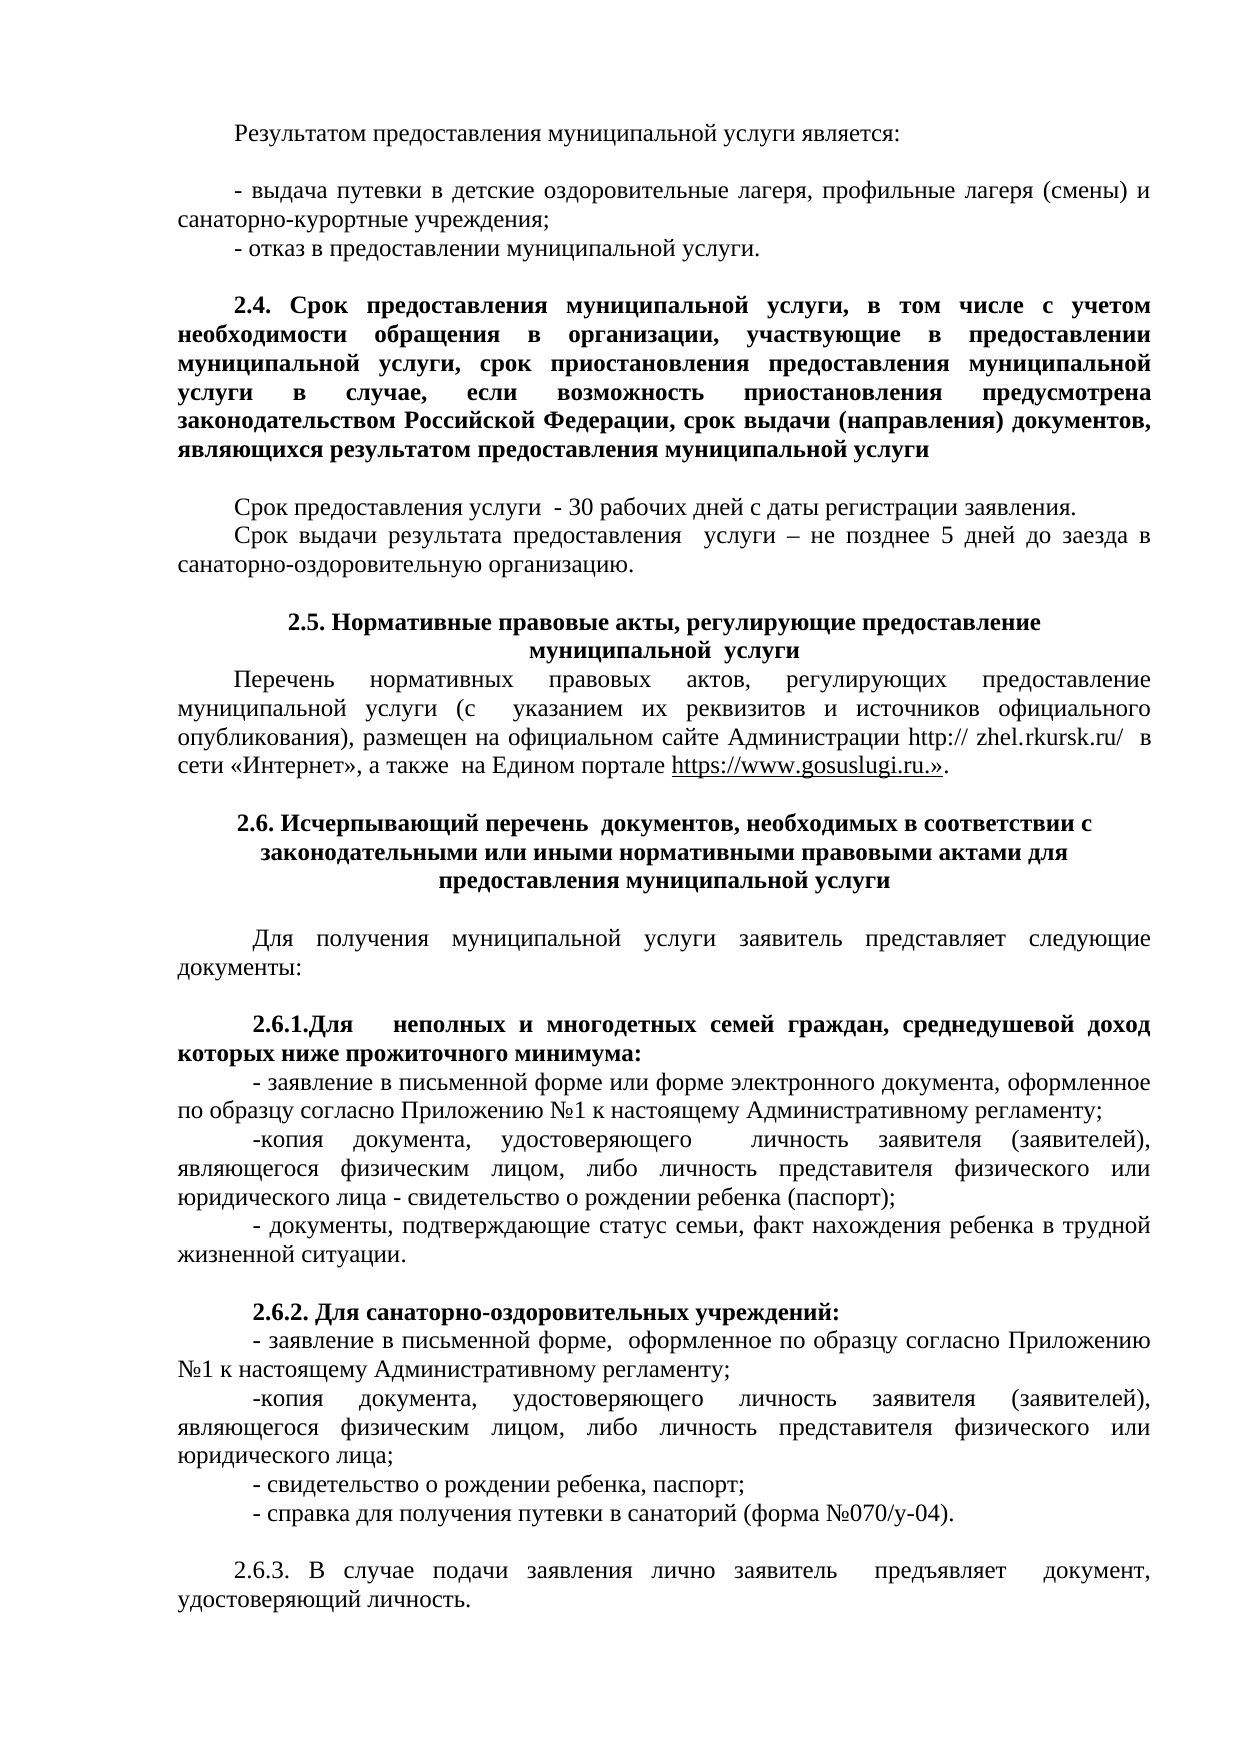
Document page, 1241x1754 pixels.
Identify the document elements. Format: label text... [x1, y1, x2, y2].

text Результатом предоставления муниципальной услуги является: [177, 118, 1152, 147]
text 2.6.2. Для санаторно-оздоровительных учреждений: [177, 1297, 1152, 1326]
text Перечень нормативных правовых актов, регулирующих предоставление муниципальной услуги (с указанием их реквизитов и источников официального опубликования), размещен на официальном сайте Администрации http:// zhel.rkursk.ru/ в сети «Интернет», а также на Едином портале https://www.gosuslugi.ru.». [177, 664, 1152, 779]
text 2.5. Нормативные правовые акты, регулирующие предоставление [177, 607, 1152, 636]
text - свидетельство о рождении ребенка, паспорт; [177, 1469, 1152, 1498]
text - заявление в письменной форме, оформленное по образцу согласно Приложению №1 к настоящему Административному регламенту; [177, 1326, 1152, 1383]
text Для получения муниципальной услуги заявитель представляет следующие документы: [177, 923, 1152, 981]
text Срок выдачи результата предоставления услуги – не позднее 5 дней до заезда в санаторно-оздоровительную организацию. [177, 521, 1152, 578]
text 2.6. Исчерпывающий перечень документов, необходимых в соответствии с законодательными или иными нормативными правовыми актами для предоставления муниципальной услуги [177, 808, 1152, 894]
text -копия документа, удостоверяющего личность заявителя (заявителей), являющегося физическим лицом, либо личность представителя физического или юридического лица; [177, 1383, 1152, 1469]
text - документы, подтверждающие статус семьи, факт нахождения ребенка в трудной жизненной ситуации. [177, 1211, 1152, 1268]
text муниципальной услуги [177, 636, 1152, 664]
text - заявление в письменной форме или форме электронного документа, оформленное по образцу согласно Приложению №1 к настоящему Административному регламенту; [177, 1067, 1152, 1124]
text 2.4. Срок предоставления муниципальной услуги, в том числе с учетом необходимости обращения в организации, участвующие в предоставлении муниципальной услуги, срок приостановления предоставления муниципальной услуги в случае, если возможность приостановления предусмотрена законодательством Российской Федерации, срок выдачи (направления) документов, являющихся результатом предоставления муниципальной услуги [177, 291, 1152, 463]
text - справка для получения путевки в санаторий (форма №070/у-04). [177, 1498, 1152, 1527]
text - выдача путевки в детские оздоровительные лагеря, профильные лагеря (смены) и санаторно-курортные учреждения; [177, 176, 1152, 233]
text 2.6.1.Для неполных и многодетных семей граждан, среднедушевой доход которых ниже прожиточного минимума: [177, 1009, 1152, 1067]
text 2.6.3. В случае подачи заявления лично заявитель предъявляет документ, удостоверяющий личность. [177, 1556, 1152, 1613]
text Срок предоставления услуги - 30 рабочих дней с даты регистрации заявления. [177, 492, 1152, 521]
text -копия документа, удостоверяющего личность заявителя (заявителей), являющегося физическим лицом, либо личность представителя физического или юридического лица - свидетельство о рождении ребенка (паспорт); [177, 1124, 1152, 1211]
text - отказ в предоставлении муниципальной услуги. [177, 233, 1152, 262]
